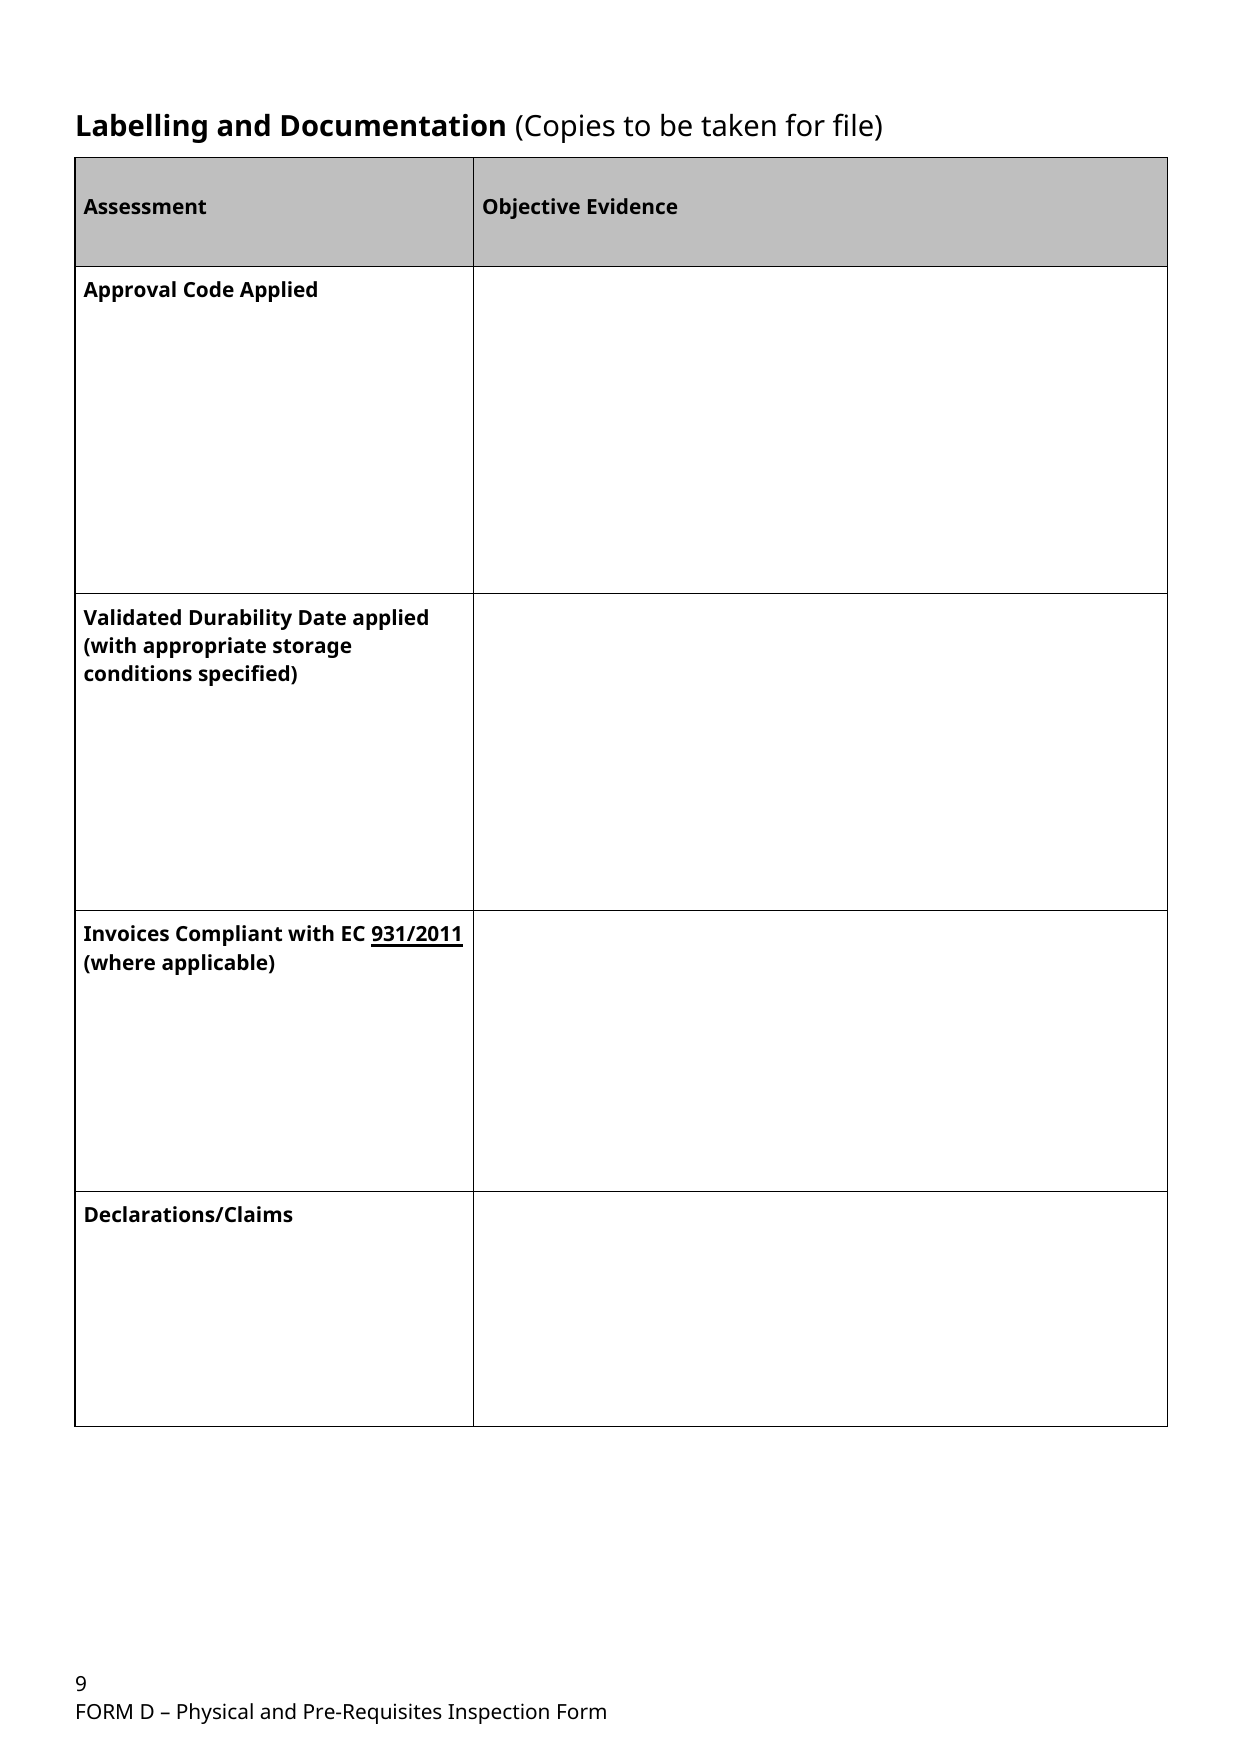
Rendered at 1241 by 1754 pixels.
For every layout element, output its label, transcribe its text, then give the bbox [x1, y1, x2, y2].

table_cell [474, 594, 1167, 910]
table_cell Declarations/Claims [76, 1192, 473, 1426]
table_cell [474, 1192, 1167, 1426]
text Labelling and Documentation (Copies to be taken for file) [75, 106, 1165, 145]
table_cell [474, 267, 1167, 593]
table_cell Validated Durability Date applied (with appropriate storage conditions specified) [76, 594, 473, 910]
table_cell [474, 911, 1167, 1191]
table_cell Approval Code Applied [76, 267, 473, 593]
table_header Assessment [76, 158, 473, 266]
table_header Objective Evidence [474, 158, 1167, 266]
table_cell Invoices Compliant with EC 931/2011 (where applicable) [76, 911, 473, 1191]
